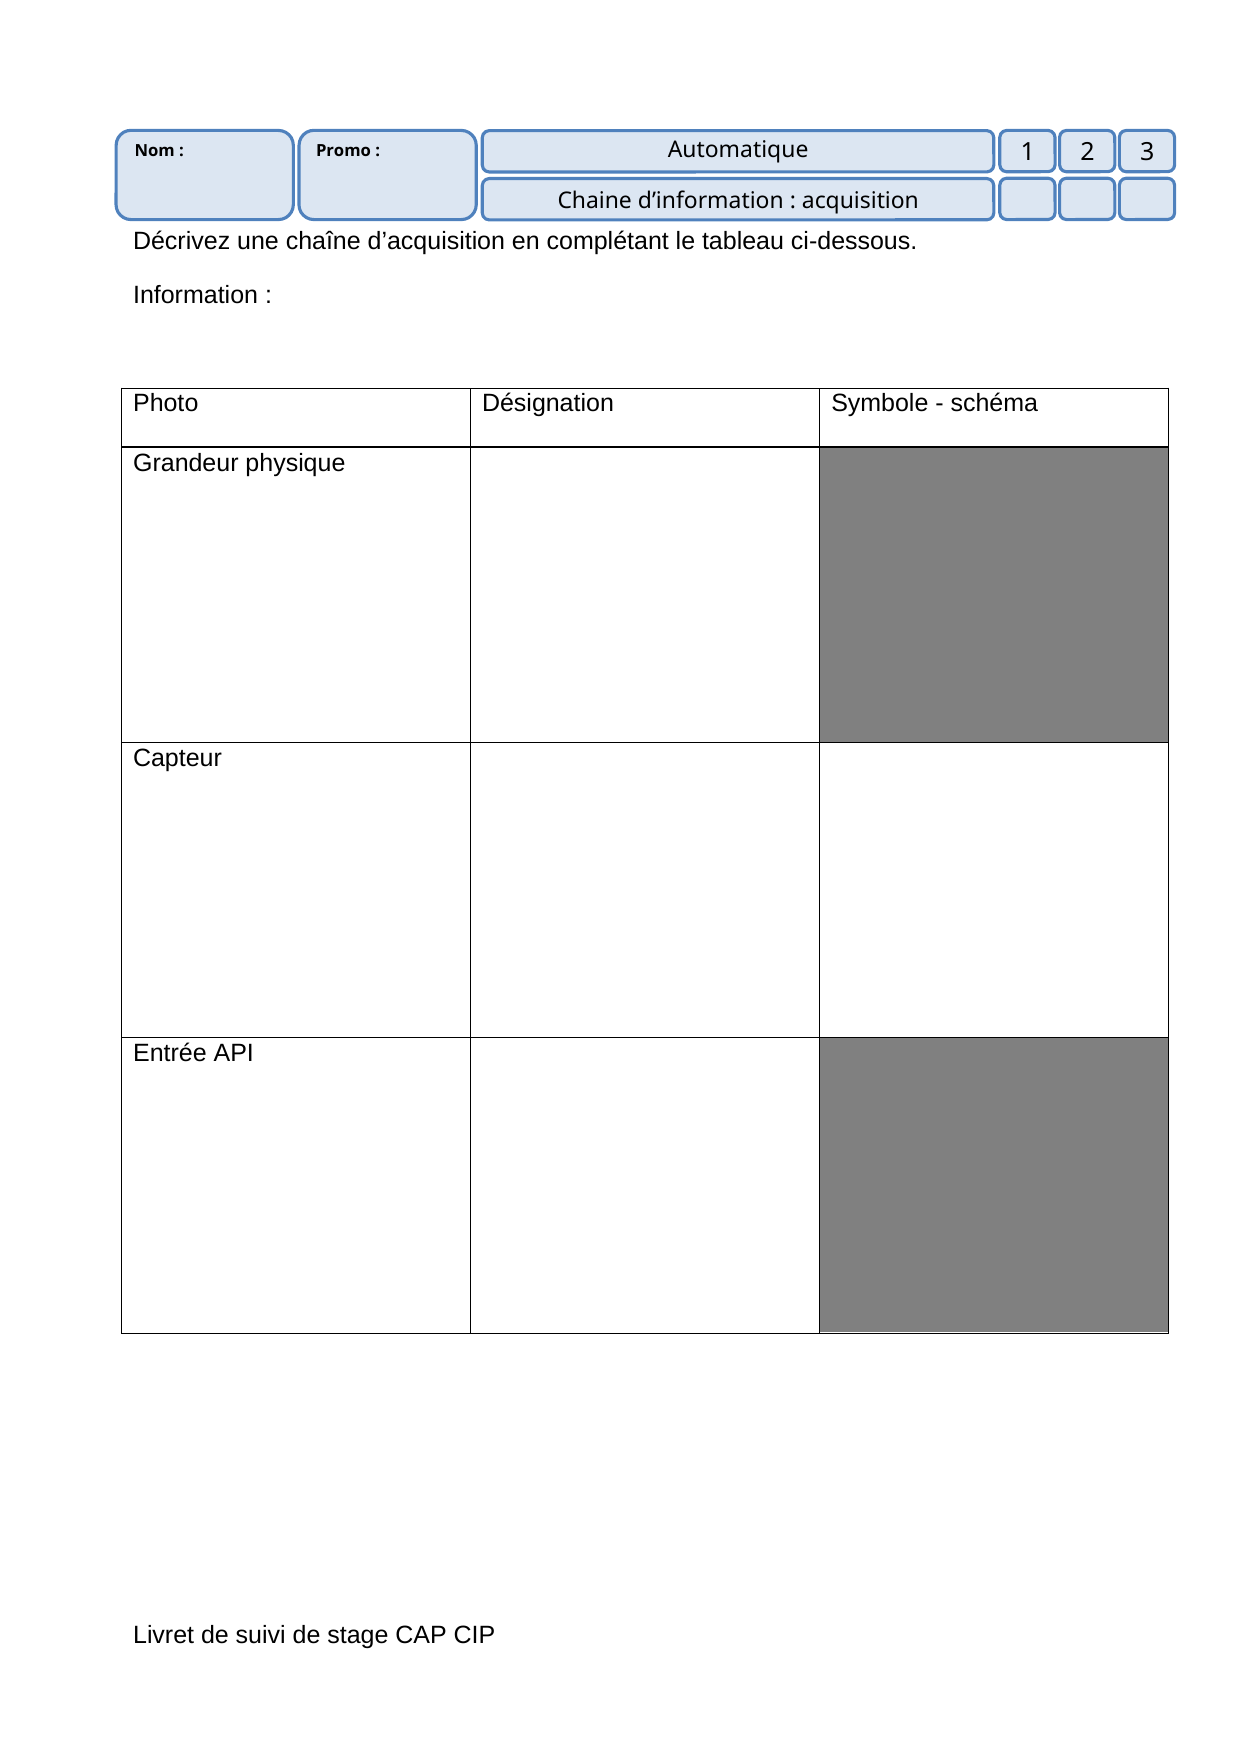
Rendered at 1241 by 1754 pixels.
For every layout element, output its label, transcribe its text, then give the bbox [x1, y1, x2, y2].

table_header Photo [122, 389, 470, 446]
table_cell Grandeur physique [122, 448, 470, 742]
text Information : [133, 280, 1165, 308]
table_header Désignation [471, 389, 819, 446]
table_cell [820, 743, 1168, 1037]
table_cell [820, 1038, 1168, 1332]
text Décrivez une chaîne d’acquisition en complétant le tableau ci-dessous. [133, 226, 1165, 254]
table_cell [820, 448, 1168, 742]
table_header Symbole - schéma [820, 389, 1168, 446]
table_cell Entrée API [122, 1038, 470, 1332]
table_cell Capteur [122, 743, 470, 1037]
table_cell [471, 1038, 819, 1332]
table_cell [471, 448, 819, 742]
table_cell [471, 743, 819, 1037]
